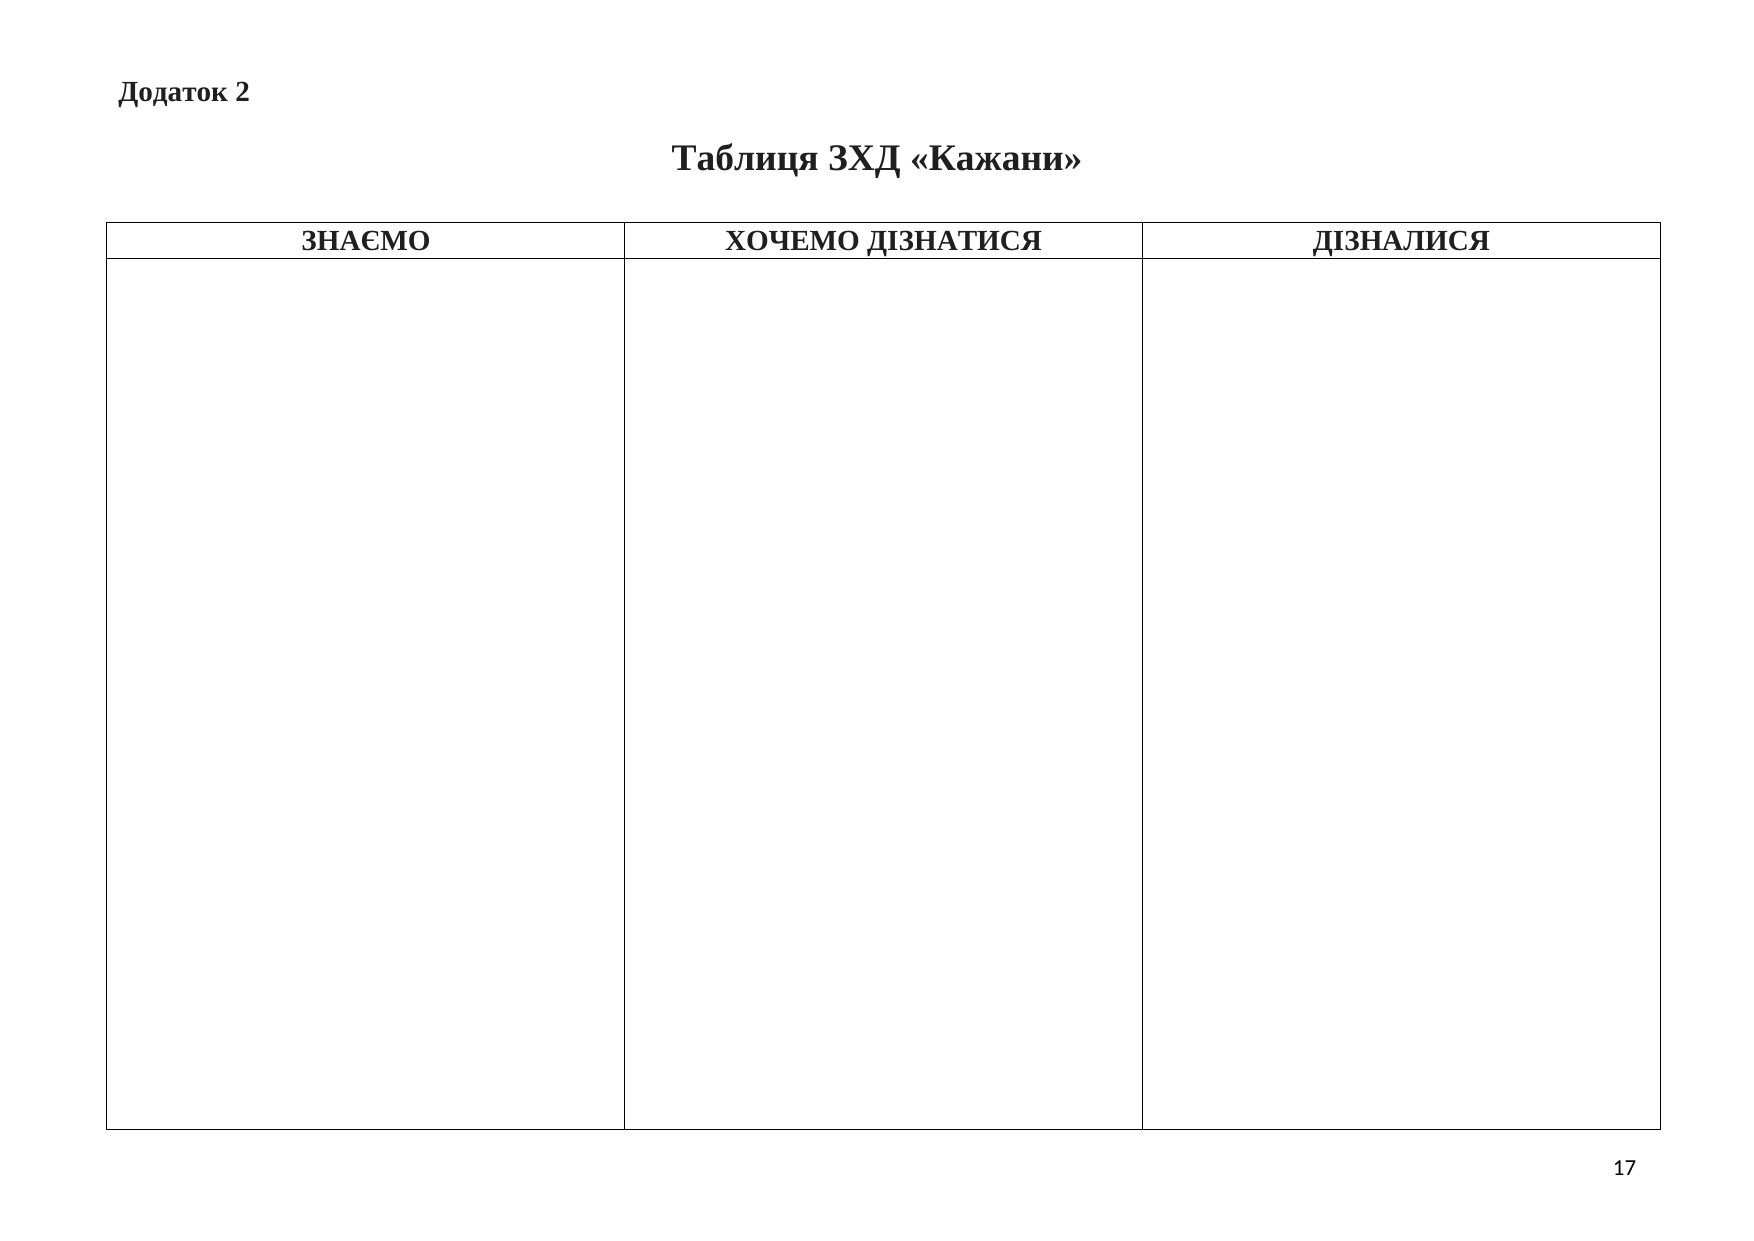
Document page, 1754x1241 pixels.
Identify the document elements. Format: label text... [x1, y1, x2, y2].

table_header ДІЗНАЛИСЯ [1143, 223, 1660, 258]
table_cell [1143, 259, 1660, 1129]
text Додаток 2 [118, 74, 1636, 107]
table_cell [625, 259, 1142, 1129]
table_cell [107, 259, 624, 1129]
text Таблиця ЗХД «Кажани» [118, 135, 1636, 178]
table_header ЗНАЄМО [107, 223, 624, 258]
table_header ХОЧЕМО ДІЗНАТИСЯ [625, 223, 1142, 258]
